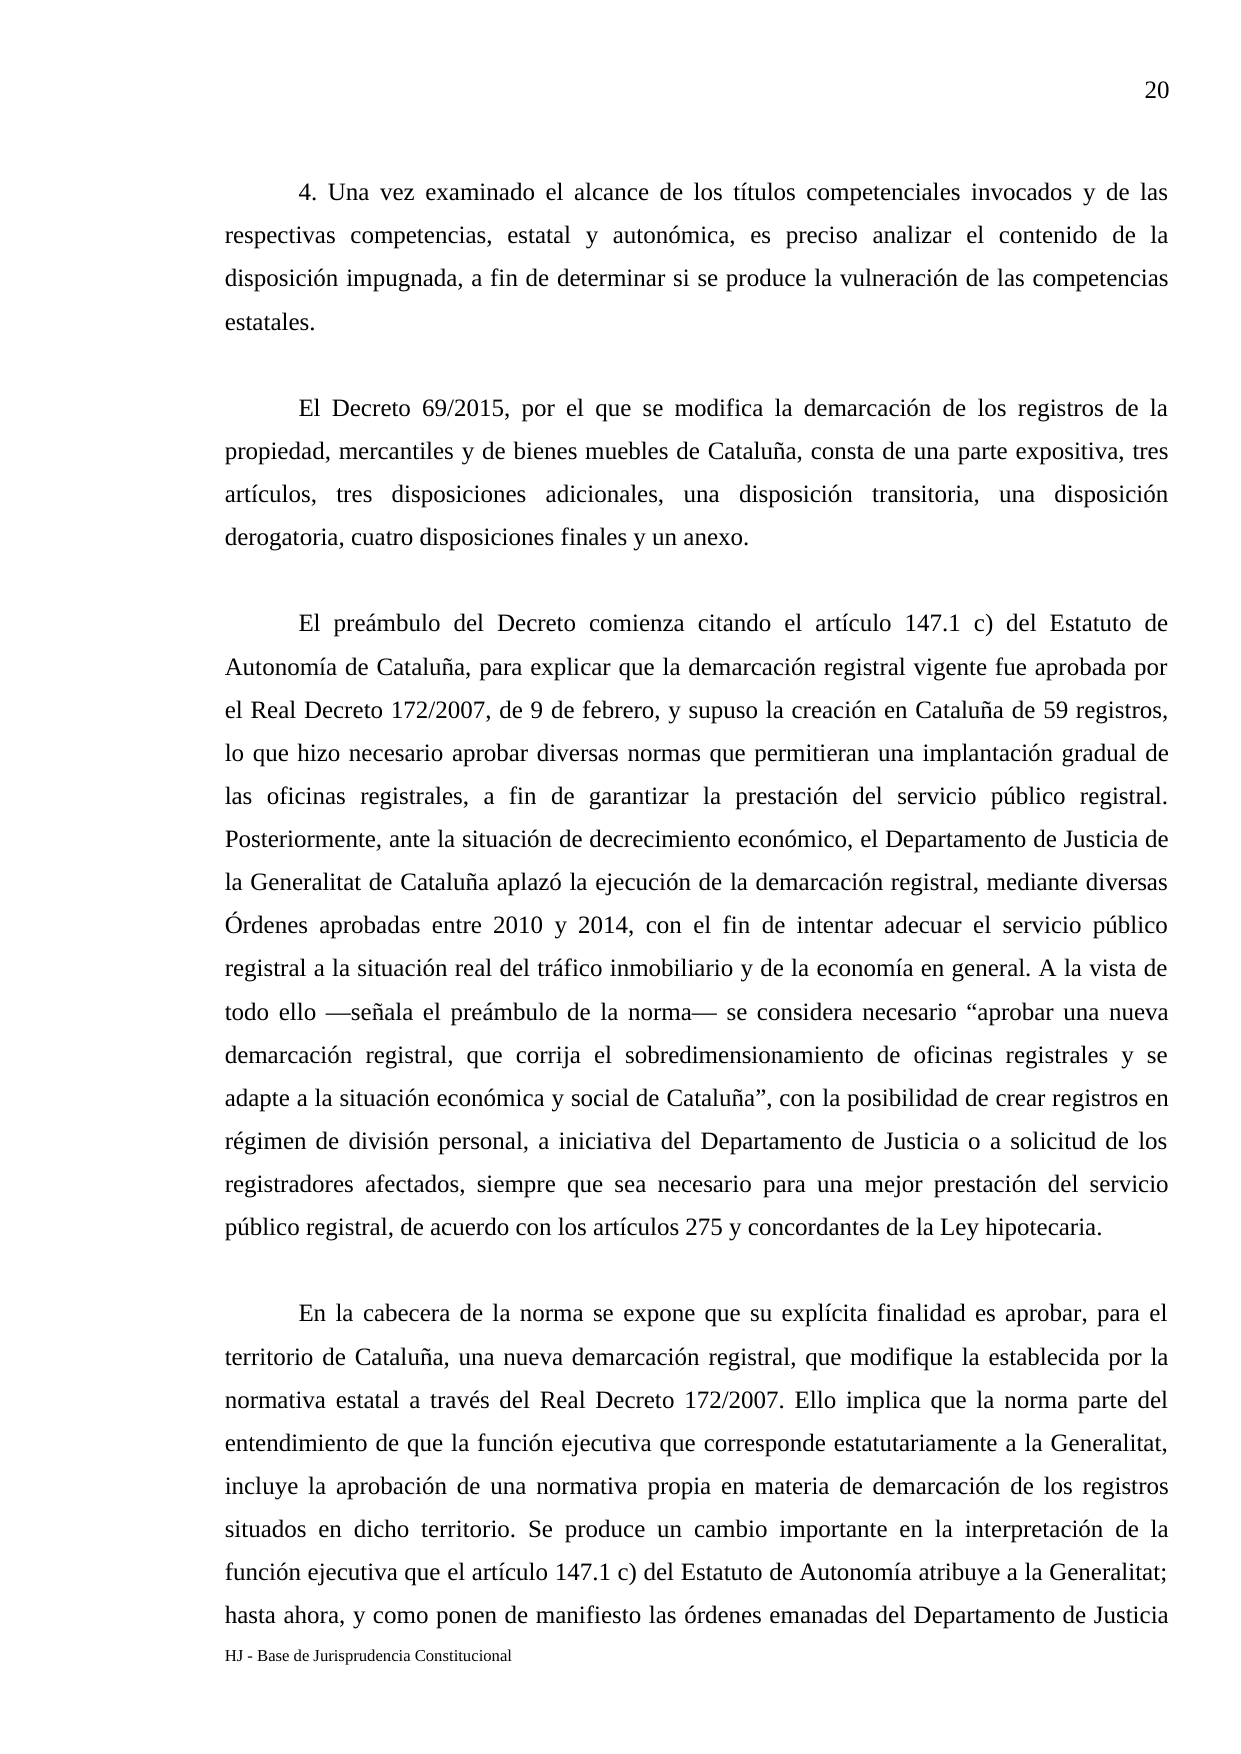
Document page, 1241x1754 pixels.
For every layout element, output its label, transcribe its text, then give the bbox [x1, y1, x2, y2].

text El Decreto 69/2015, por el que se modifica la demarcación de los registros de la propiedad, mercantiles y de bienes muebles de Cataluña, consta de una parte expositiva, tres artículos, tres disposiciones adicionales, una disposición transitoria, una disposición derogatoria, cuatro disposiciones finales y un anexo. [224, 393, 1169, 551]
text El preámbulo del Decreto comienza citando el artículo 147.1 c) del Estatuto de Autonomía de Cataluña, para explicar que la demarcación registral vigente fue aprobada por el Real Decreto 172/2007, de 9 de febrero, y supuso la creación en Cataluña de 59 registros, lo que hizo necesario aprobar diversas normas que permitieran una implantación gradual de las oficinas registrales, a fin de garantizar la prestación del servicio público registral. Posteriormente, ante la situación de decrecimiento económico, el Departamento de Justicia de la Generalitat de Cataluña aplazó la ejecución de la demarcación registral, mediante diversas Órdenes aprobadas entre 2010 y 2014, con el fin de intentar adecuar el servicio público registral a la situación real del tráfico inmobiliario y de la economía en general. A la vista de todo ello —señala el preámbulo de la norma— se considera necesario “aprobar una nueva demarcación registral, que corrija el sobredimensionamiento de oficinas registrales y se adapte a la situación económica y social de Cataluña”, con la posibilidad de crear registros en régimen de división personal, a iniciativa del Departamento de Justicia o a solicitud de los registradores afectados, siempre que sea necesario para una mejor prestación del servicio público registral, de acuerdo con los artículos 275 y concordantes de la Ley hipotecaria. [224, 608, 1169, 1241]
text 4. Una vez examinado el alcance de los títulos competenciales invocados y de las respectivas competencias, estatal y autonómica, es preciso analizar el contenido de la disposición impugnada, a fin de determinar si se produce la vulneración de las competencias estatales. [224, 177, 1169, 335]
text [224, 1298, 1169, 1629]
